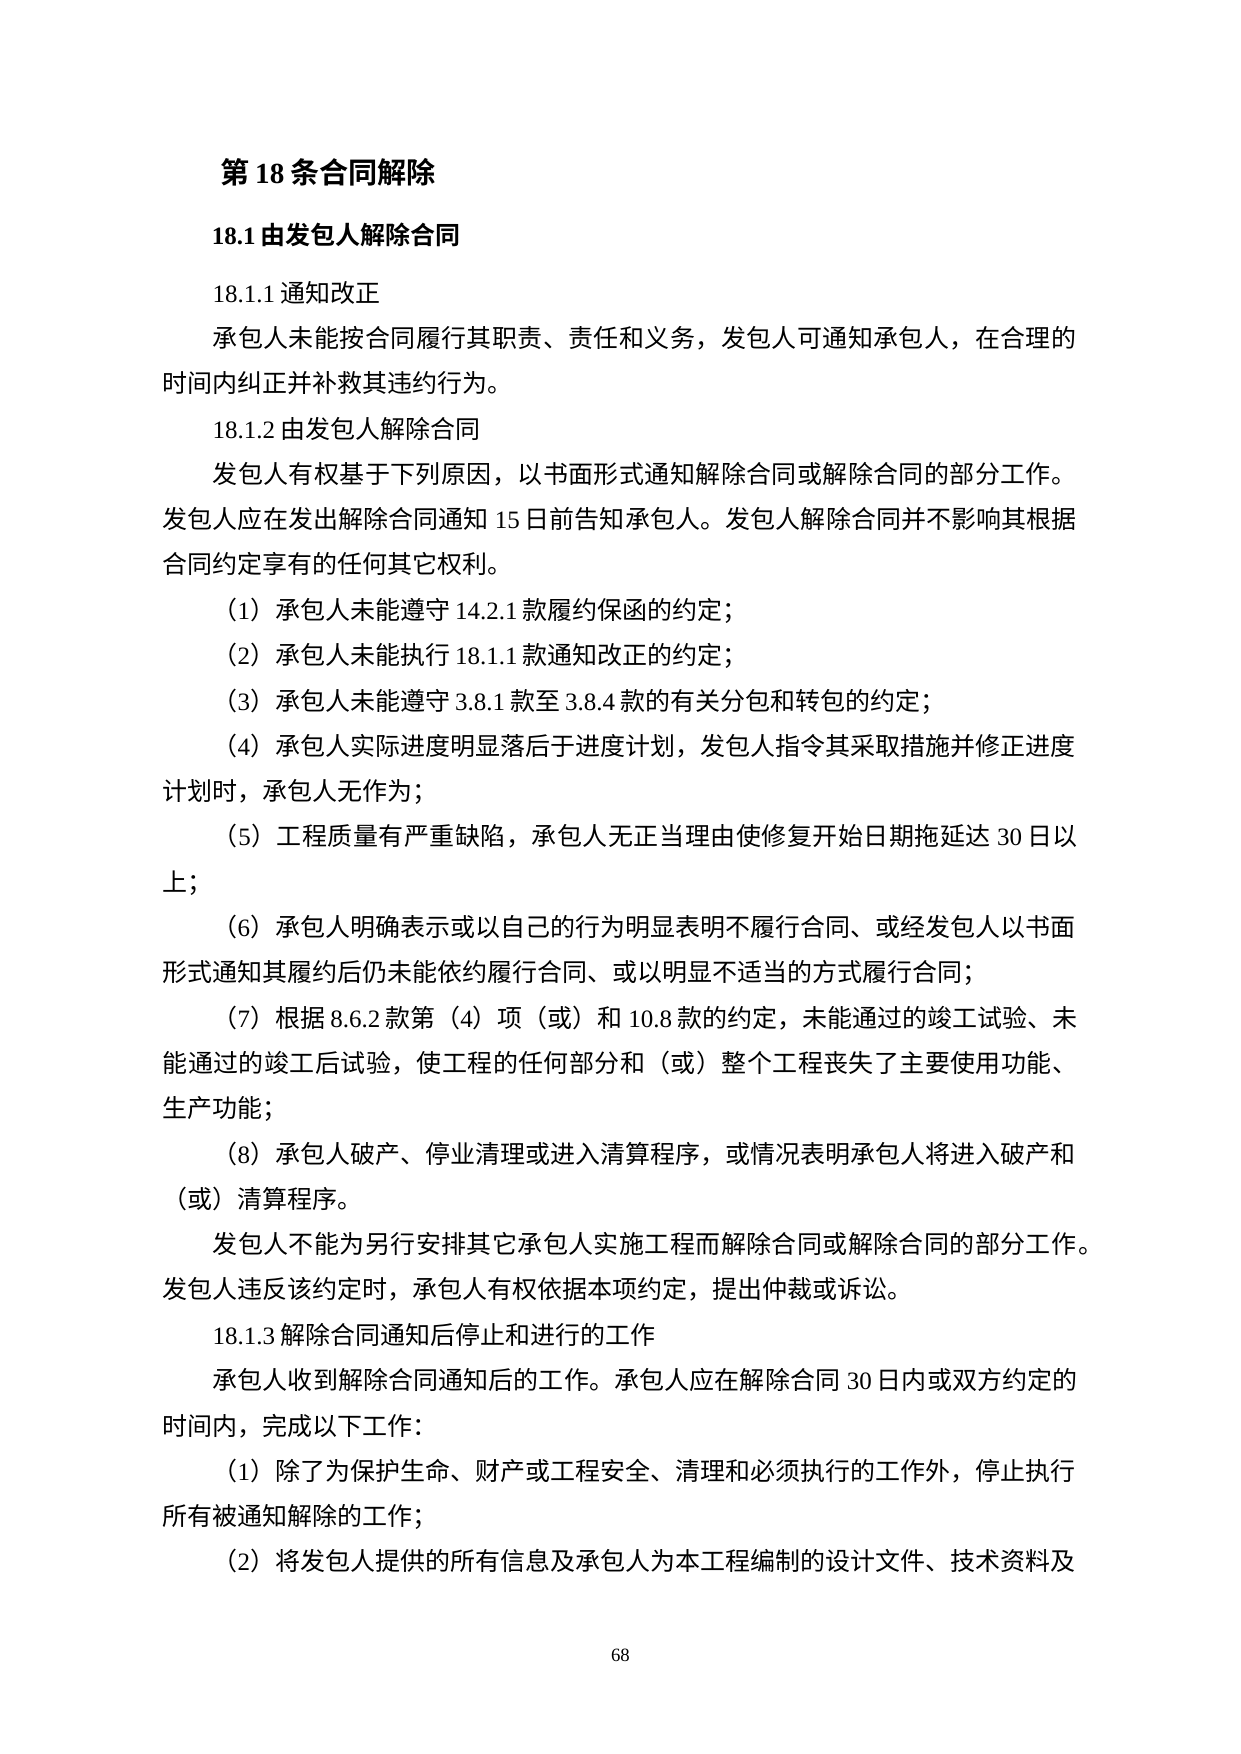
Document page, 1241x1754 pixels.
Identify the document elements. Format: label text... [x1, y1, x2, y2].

text 发包人不能为另行安排其它承包人实施工程而解除合同或解除合同的部分工作。发包人违反该约定时，承包人有权依据本项约定，提出仲裁或诉讼。 [162, 1225, 1078, 1306]
text 发包人有权基于下列原因，以书面形式通知解除合同或解除合同的部分工作。发包人应在发出解除合同通知15日前告知承包人。发包人解除合同并不影响其根据合同约定享有的任何其它权利。 [162, 454, 1078, 581]
text 承包人未能按合同履行其职责、责任和义务，发包人可通知承包人，在合理的时间内纠正并补救其违约行为。 [162, 318, 1078, 400]
text 18.1.2由发包人解除合同 [162, 409, 1078, 445]
text （7）根据8.6.2款第（4）项（或）和10.8款的约定，未能通过的竣工试验、未能通过的竣工后试验，使工程的任何部分和（或）整个工程丧失了主要使用功能、生产功能； [162, 998, 1078, 1125]
text （5）工程质量有严重缺陷，承包人无正当理由使修复开始日期拖延达30日以上； [162, 817, 1078, 898]
text 第18条合同解除 [162, 150, 1078, 192]
text （2）承包人未能执行18.1.1款通知改正的约定； [162, 636, 1078, 672]
text （8）承包人破产、停业清理或进入清算程序，或情况表明承包人将进入破产和（或）清算程序。 [162, 1134, 1078, 1216]
text （1）除了为保护生命、财产或工程安全、清理和必须执行的工作外，停止执行所有被通知解除的工作； [162, 1451, 1078, 1533]
text （1）承包人未能遵守14.2.1款履约保函的约定； [162, 590, 1078, 627]
text 承包人收到解除合同通知后的工作。承包人应在解除合同30日内或双方约定的时间内，完成以下工作： [162, 1361, 1078, 1442]
text （3）承包人未能遵守3.8.1款至3.8.4款的有关分包和转包的约定； [162, 681, 1078, 717]
text 18.1由发包人解除合同 [162, 215, 1078, 252]
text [162, 1542, 1078, 1578]
text 18.1.3解除合同通知后停止和进行的工作 [162, 1315, 1078, 1352]
text （4）承包人实际进度明显落后于进度计划，发包人指令其采取措施并修正进度计划时，承包人无作为； [162, 726, 1078, 808]
text （6）承包人明确表示或以自己的行为明显表明不履行合同、或经发包人以书面形式通知其履约后仍未能依约履行合同、或以明显不适当的方式履行合同； [162, 907, 1078, 989]
text 18.1.1通知改正 [162, 273, 1078, 309]
